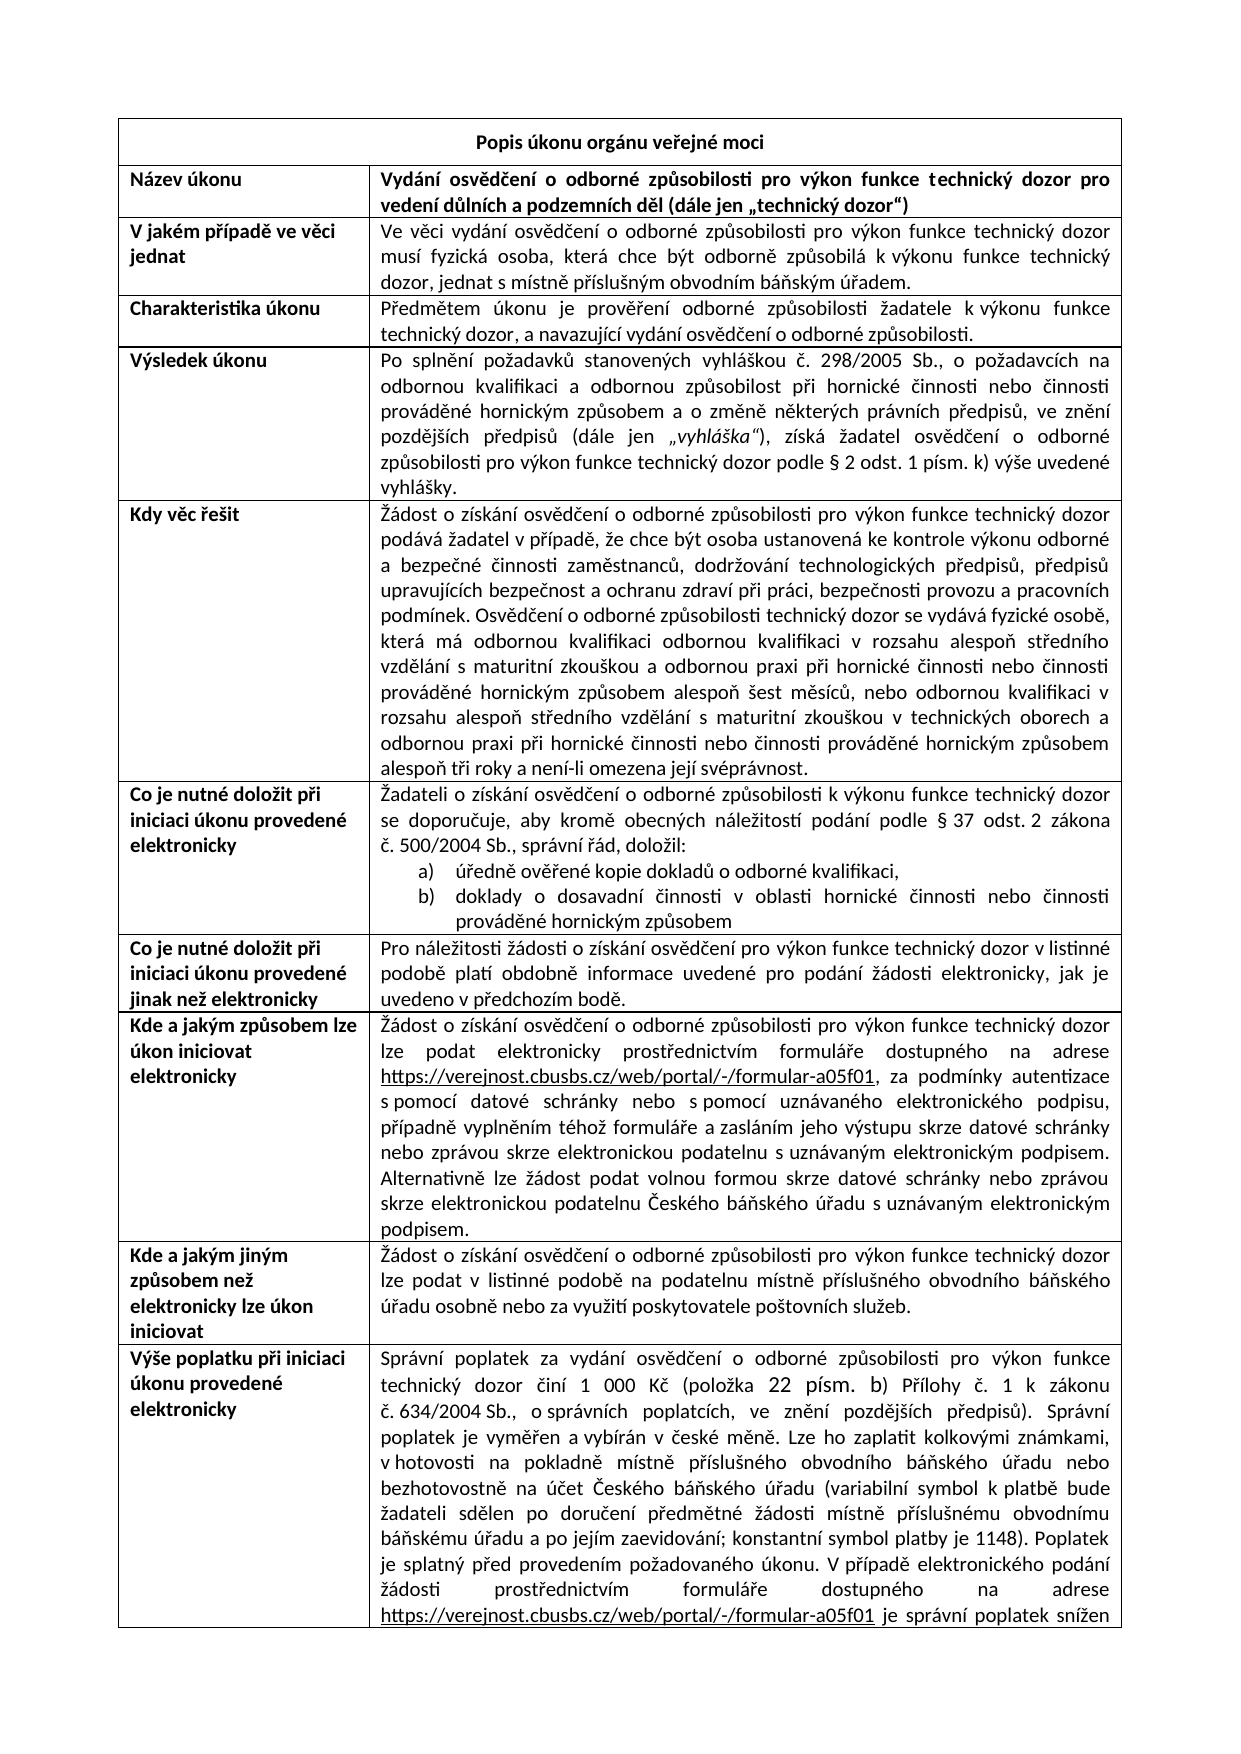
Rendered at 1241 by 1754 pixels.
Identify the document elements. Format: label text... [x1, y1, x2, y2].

table_cell Vydání osvědčení o odborné způsobilosti pro výkon funkce technický dozor pro vedení důlních a podzemních děl (dále jen „technický dozor“) [370, 166, 1121, 217]
table_cell Pro náležitosti žádosti o získání osvědčení pro výkon funkce technický dozor v listinné podobě platí obdobně informace uvedené pro podání žádosti elektronicky, jak je uvedeno v předchozím bodě. [370, 935, 1121, 1011]
table_cell Charakteristika úkonu [119, 296, 369, 346]
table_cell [370, 1345, 1121, 1627]
table_cell Žádost o získání osvědčení o odborné způsobilosti pro výkon funkce technický dozor lze podat v listinné podobě na podatelnu místně příslušného obvodního báňského úřadu osobně nebo za využití poskytovatele poštovních služeb. [370, 1242, 1121, 1344]
table_cell Žadateli o získání osvědčení o odborné způsobilosti k výkonu funkce technický dozor se doporučuje, aby kromě obecných náležitostí podání podle § 37 odst. 2 zákona č. 500/2004 Sb., správní řád, doložil: úředně ověřené kopie dokladů o odborné kvalifikaci, doklady o dosavadní činnosti v oblasti hornické činnosti nebo činnosti prováděné hornickým způsobem [370, 782, 1121, 934]
table_cell Výsledek úkonu [119, 348, 369, 500]
table_cell Kde a jakým jiným způsobem než elektronicky lze úkon iniciovat [119, 1242, 369, 1344]
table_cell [119, 1345, 369, 1627]
table_cell Ve věci vydání osvědčení o odborné způsobilosti pro výkon funkce technický dozor musí fyzická osoba, která chce být odborně způsobilá k výkonu funkce technický dozor, jednat s místně příslušným obvodním báňským úřadem. [370, 218, 1121, 294]
table_cell Název úkonu [119, 166, 369, 217]
table_cell Co je nutné doložit při iniciaci úkonu provedené elektronicky [119, 782, 369, 934]
table_cell Předmětem úkonu je prověření odborné způsobilosti žadatele k výkonu funkce technický dozor, a navazující vydání osvědčení o odborné způsobilosti. [370, 296, 1121, 346]
table_cell Kdy věc řešit [119, 501, 369, 781]
table_cell Po splnění požadavků stanovených vyhláškou č. 298/2005 Sb., o požadavcích na odbornou kvalifikaci a odbornou způsobilost při hornické činnosti nebo činnosti prováděné hornickým způsobem a o změně některých právních předpisů, ve znění pozdějších předpisů (dále jen „vyhláška“), získá žadatel osvědčení o odborné způsobilosti pro výkon funkce technický dozor podle § 2 odst. 1 písm. k) výše uvedené vyhlášky. [370, 348, 1121, 500]
table_cell Žádost o získání osvědčení o odborné způsobilosti pro výkon funkce technický dozor podává žadatel v případě, že chce být osoba ustanovená ke kontrole výkonu odborné a bezpečné činnosti zaměstnanců, dodržování technologických předpisů, předpisů upravujících bezpečnost a ochranu zdraví při práci, bezpečnosti provozu a pracovních podmínek. Osvědčení o odborné způsobilosti technický dozor se vydává fyzické osobě, která má odbornou kvalifikaci odbornou kvalifikaci v rozsahu alespoň středního vzdělání s maturitní zkouškou a odbornou praxi při hornické činnosti nebo činnosti prováděné hornickým způsobem alespoň šest měsíců, nebo odbornou kvalifikaci v rozsahu alespoň středního vzdělání s maturitní zkouškou v technických oborech a odbornou praxi při hornické činnosti nebo činnosti prováděné hornickým způsobem alespoň tři roky a není-li omezena její svéprávnost. [370, 501, 1121, 781]
table_cell Kde a jakým způsobem lze úkon iniciovat elektronicky [119, 1013, 369, 1241]
table_cell V jakém případě ve věci jednat [119, 218, 369, 294]
table_cell Co je nutné doložit při iniciaci úkonu provedené jinak než elektronicky [119, 935, 369, 1011]
table_header Popis úkonu orgánu veřejné moci [119, 119, 1121, 165]
table_cell Žádost o získání osvědčení o odborné způsobilosti pro výkon funkce technický dozor lze podat elektronicky prostřednictvím formuláře dostupného na adrese https://verejnost.cbusbs.cz/web/portal/-/formular-a05f01, za podmínky autentizace s pomocí datové schránky nebo s pomocí uznávaného elektronického podpisu, případně vyplněním téhož formuláře a zasláním jeho výstupu skrze datové schránky nebo zprávou skrze elektronickou podatelnu s uznávaným elektronickým podpisem. Alternativně lze žádost podat volnou formou skrze datové schránky nebo zprávou skrze elektronickou podatelnu Českého báňského úřadu s uznávaným elektronickým podpisem. [370, 1013, 1121, 1241]
